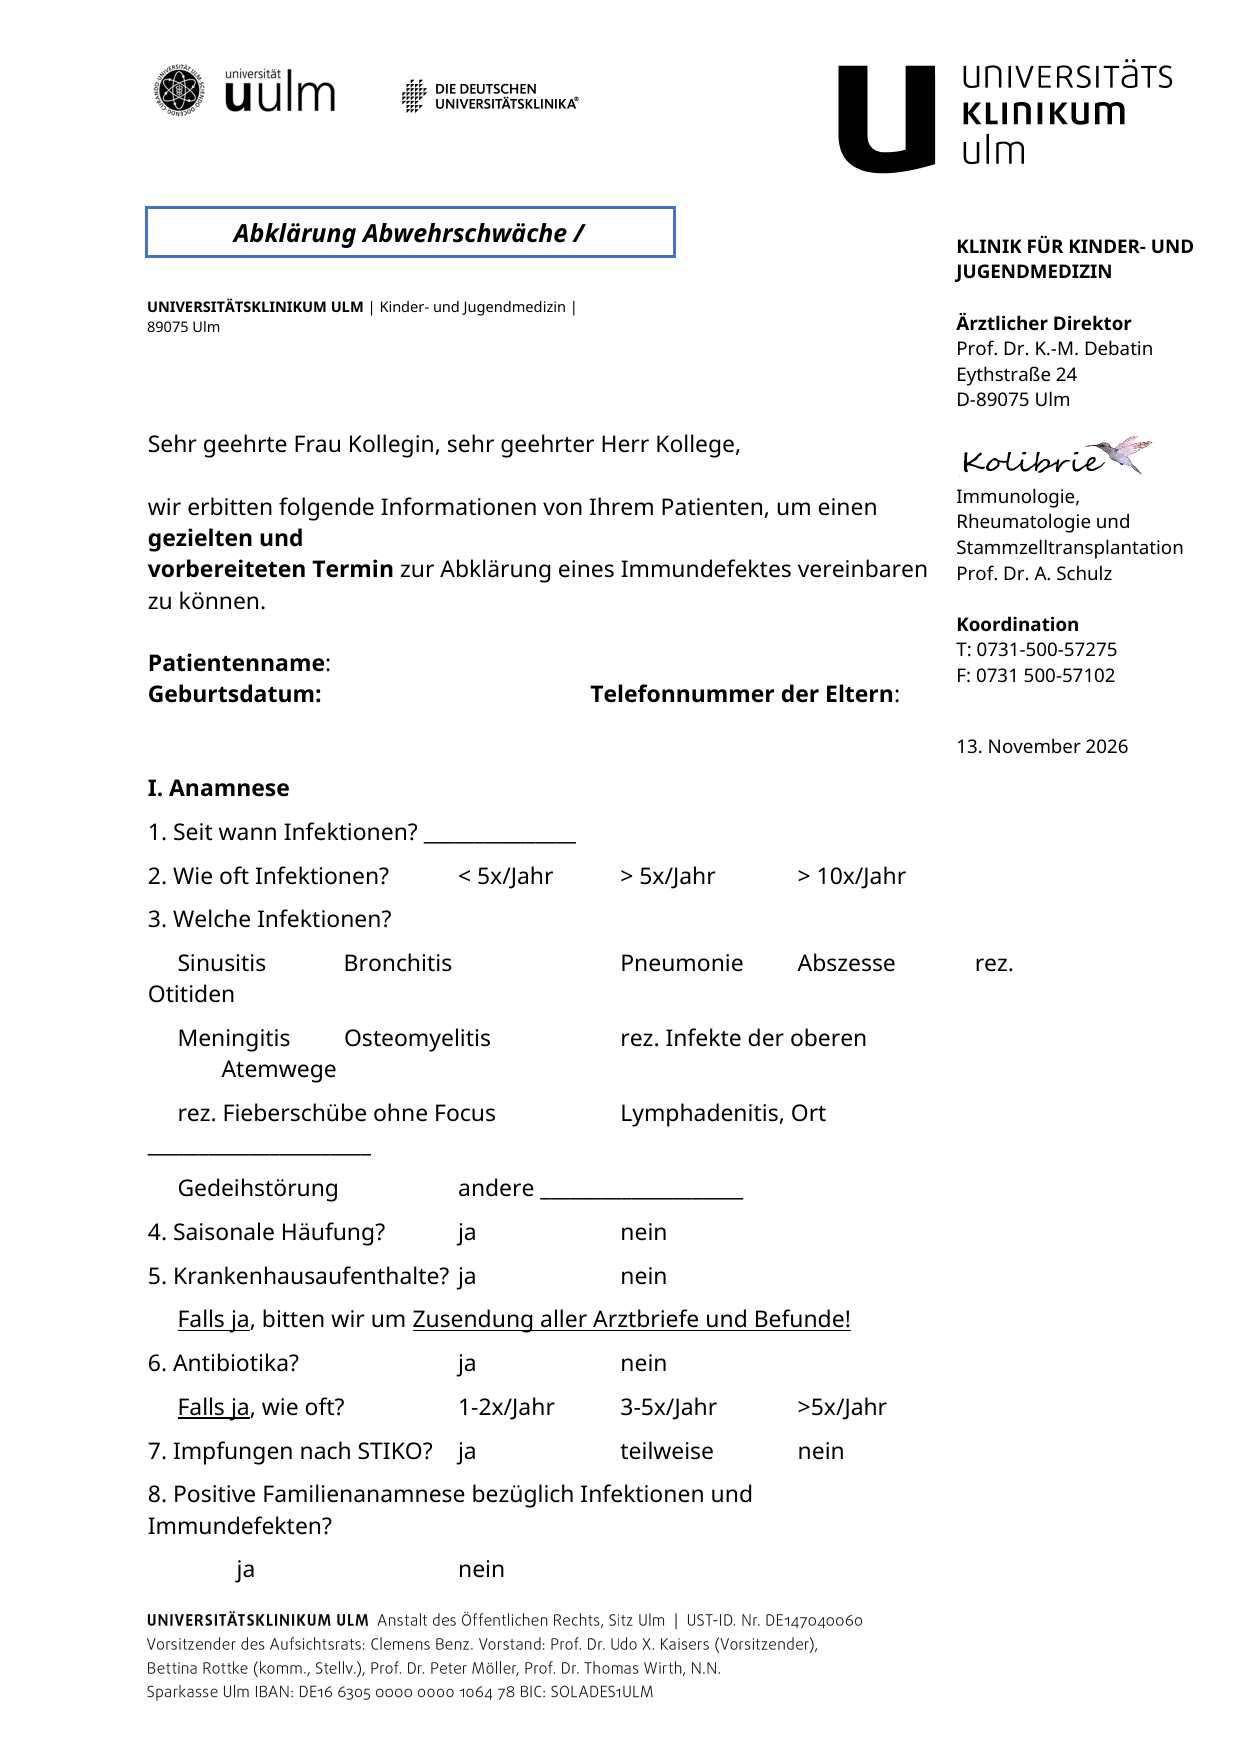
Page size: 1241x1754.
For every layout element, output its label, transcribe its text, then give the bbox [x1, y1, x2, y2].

text 6. Antibiotika? ja nein [148, 1347, 1035, 1378]
text vorbereiteten Termin zur Abklärung eines Immundefektes vereinbaren zu können. [148, 553, 1035, 616]
picture [15, 0, 1241, 178]
text ja nein [148, 1553, 1035, 1585]
text 4. Saisonale Häufung? ja nein [148, 1216, 1035, 1247]
text rez. Fieberschübe ohne Focus Lymphadenitis, Ort ______________________ [148, 1097, 1035, 1160]
text 1. Seit wann Infektionen? _______________ [148, 816, 1035, 847]
text 8. Positive Familienanamnese bezüglich Infektionen und Immundefekten? [148, 1478, 1035, 1541]
text 5. Krankenhausaufenthalte? ja nein [148, 1260, 1035, 1291]
text Meningitis Osteomyelitis rez. Infekte der oberen Atemwege [148, 1022, 1035, 1085]
text wir erbitten folgende Informationen von Ihrem Patienten, um einen gezielten und [148, 491, 1035, 553]
text Patientenname: [148, 647, 1035, 678]
text 2. Wie oft Infektionen? < 5x/Jahr > 5x/Jahr > 10x/Jahr [148, 860, 1035, 891]
text Sehr geehrte Frau Kollegin, sehr geehrter Herr Kollege, [148, 428, 1035, 460]
text 7. Impfungen nach STIKO? ja teilweise nein [148, 1435, 1035, 1466]
picture [956, 431, 1154, 484]
text 3. Welche Infektionen? [148, 903, 1035, 935]
text Gedeihstörung andere ____________________ [148, 1172, 1035, 1203]
text I. Anamnese [148, 772, 1035, 803]
picture [0, 1607, 1238, 1754]
text Sinusitis Bronchitis Pneumonie Abszesse rez. Otitiden [148, 947, 1035, 1010]
text Falls ja, bitten wir um Zusendung aller Arztbriefe und Befunde! [148, 1303, 1035, 1335]
text Geburtsdatum: Telefonnummer der Eltern: [148, 678, 1035, 741]
text Falls ja, wie oft? 1-2x/Jahr 3-5x/Jahr >5x/Jahr [148, 1391, 1035, 1422]
